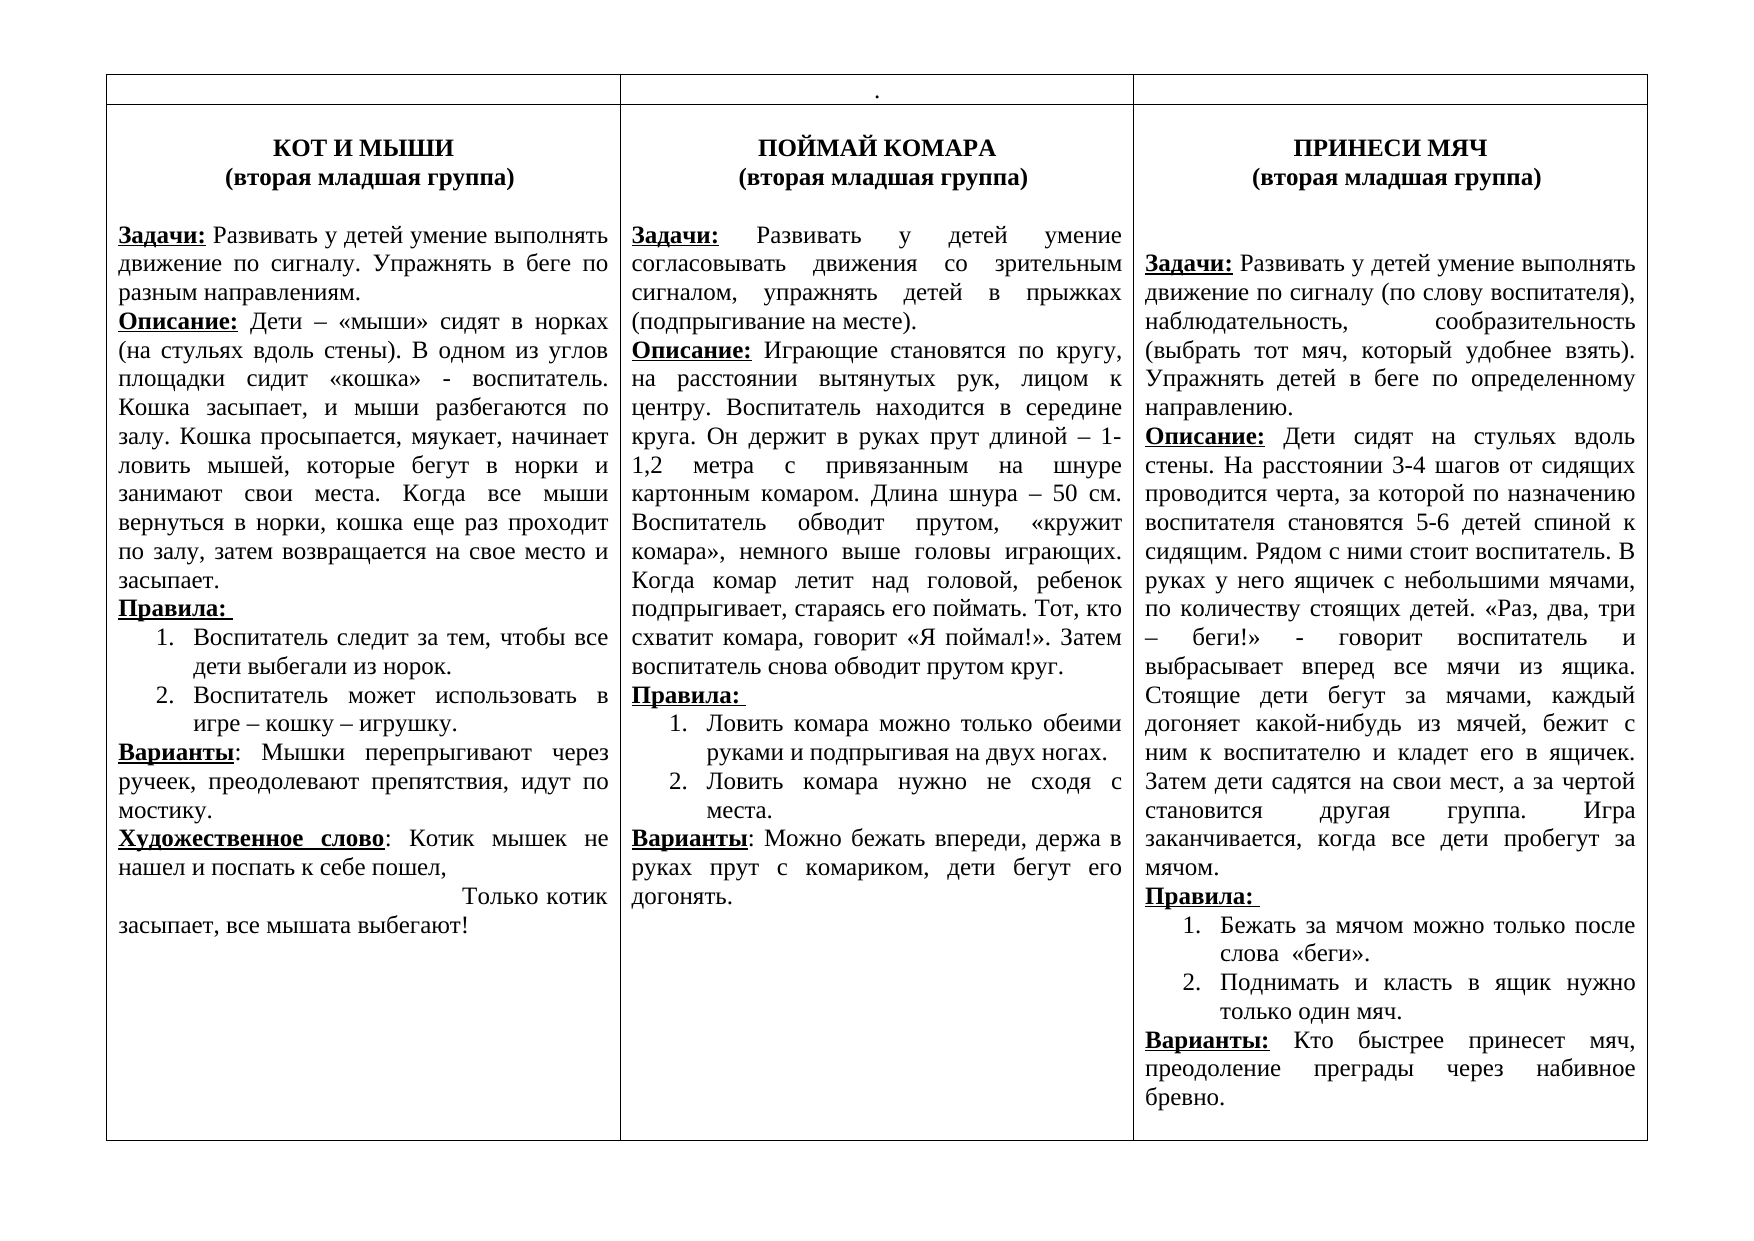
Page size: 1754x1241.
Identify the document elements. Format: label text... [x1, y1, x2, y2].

table_cell ПРИНЕСИ МЯЧ (вторая младшая группа) Задачи: Развивать у детей умение выполнять движение по сигналу (по слову воспитателя), наблюдательность, сообразительность (выбрать тот мяч, который удобнее взять). Упражнять детей в беге по определенному направлению. Описание: Дети сидят на стульях вдоль стены. На расстоянии 3-4 шагов от сидящих проводится черта, за которой по назначению воспитателя становятся 5-6 детей спиной к сидящим. Рядом с ними стоит воспитатель. В руках у него ящичек с небольшими мячами, по количеству стоящих детей. «Раз, два, три – беги!» - говорит воспитатель и выбрасывает вперед все мячи из ящика. Стоящие дети бегут за мячами, каждый догоняет какой-нибудь из мячей, бежит с ним к воспитателю и кладет его в ящичек. Затем дети садятся на свои мест, а за чертой становится другая группа. Игра заканчивается, когда все дети пробегут за мячом. Правила: Бежать за мячом можно только после слова «беги». Поднимать и класть в ящик нужно только один мяч. Варианты: Кто быстрее принесет мяч, преодоление преграды через набивное бревно. [1134, 105, 1647, 1140]
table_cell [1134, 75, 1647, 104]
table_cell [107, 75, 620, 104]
table_cell КОТ И МЫШИ (вторая младшая группа) Задачи: Развивать у детей умение выполнять движение по сигналу. Упражнять в беге по разным направлениям. Описание: Дети – «мыши» сидят в норках (на стульях вдоль стены). В одном из углов площадки сидит «кошка» - воспитатель. Кошка засыпает, и мыши разбегаются по залу. Кошка просыпается, мяукает, начинает ловить мышей, которые бегут в норки и занимают свои места. Когда все мыши вернуться в норки, кошка еще раз проходит по залу, затем возвращается на свое место и засыпает. Правила: Воспитатель следит за тем, чтобы все дети выбегали из норок. Воспитатель может использовать в игре – кошку – игрушку. Варианты: Мышки перепрыгивают через ручеек, преодолевают препятствия, идут по мостику. Художественное слово: Котик мышек не нашел и поспать к себе пошел, Только котик засыпает, все мышата выбегают! [107, 105, 620, 1140]
table_cell ПОЙМАЙ КОМАРА (вторая младшая группа) Задачи: Развивать у детей умение согласовывать движения со зрительным сигналом, упражнять детей в прыжках (подпрыгивание на месте). Описание: Играющие становятся по кругу, на расстоянии вытянутых рук, лицом к центру. Воспитатель находится в середине круга. Он держит в руках прут длиной – 1- с привязанным на шнуре картонным комаром. Длина шнура – . Воспитатель обводит прутом, «кружит комара», немного выше головы играющих. Когда комар летит над головой, ребенок подпрыгивает, стараясь его поймать. Тот, кто схватит комара, говорит «Я поймал!». Затем воспитатель снова обводит прутом круг. Правила: Ловить комара можно только обеими руками и подпрыгивая на двух ногах. Ловить комара нужно не сходя с места. Варианты: Можно бежать впереди, держа в руках прут с комариком, дети бегут его догонять. [621, 105, 1133, 1140]
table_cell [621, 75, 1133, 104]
